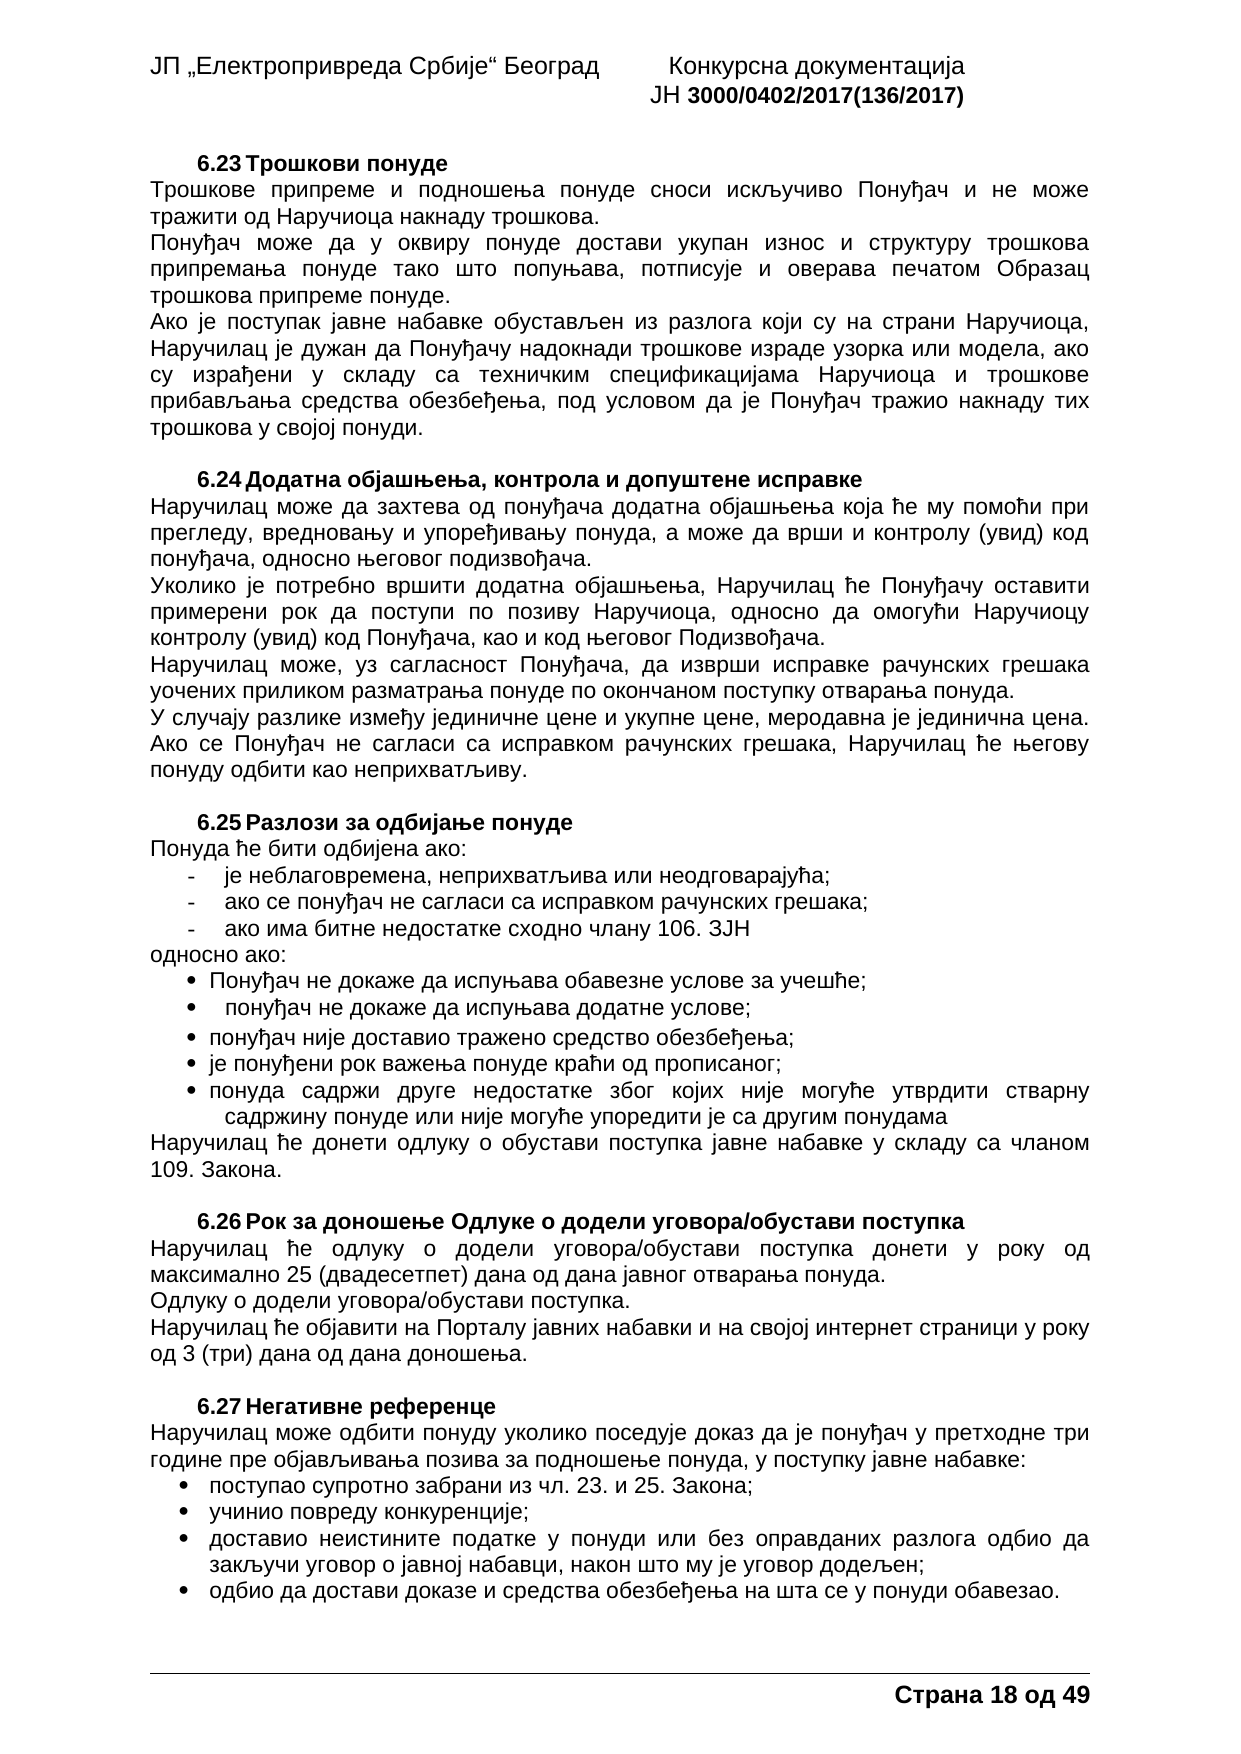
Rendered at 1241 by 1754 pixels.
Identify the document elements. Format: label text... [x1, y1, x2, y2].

text одбио да достави доказе и средства обезбеђења на шта се у понуди обавезао. [179, 1577, 1090, 1604]
text У случају разлике између јединичне цене и укупне цене, меродавна је јединична цена. Ако се Понуђач не сагласи са исправком рачунских грешака, Наручилац ће његову понуду одбити као неприхватљиву. [150, 703, 1090, 782]
list је неблаговремена, неприхватљива или неодговарајућа; [187, 862, 1090, 888]
text Наручилац може, уз сагласност Понуђача, да изврши исправке рачунских грешака уочених приликом разматрања понуде по окончаном поступку отварања понуда. [150, 651, 1090, 703]
list понуђач не докаже да испуњава додатне услове; [187, 994, 1090, 1020]
list Рок за доношење Одлуке о додели уговора/обустави поступка [197, 1208, 1090, 1235]
text Понуђач може да у оквиру понуде достави укупан износ и структуру трошкова припремања понуде тако што попуњава, потписује и оверава печатом Образац трошкова припреме понуде. [150, 229, 1090, 308]
text Ако је поступак јавне набавке обустављен из разлога који су на страни Наручиоца, Наручилац је дужан да Понуђачу надокнади трошкове израде узорка или модела, ако су израђени у складу са техничким спецификацијама Наручиоца и трошкове прибављања средства обезбеђења, под условом да је Понуђач тражио накнаду тих трошкова у својој понуди. [150, 308, 1090, 440]
text Наручилац може одбити понуду уколико поседује доказ да је понуђач у претходне три године пре објављивања позива за подношење понуда, у поступку јавне набавке: [150, 1419, 1090, 1472]
text доставио неистините податке у понуди или без оправданих разлога одбио да закључи уговор о јавној набавци, након што му је уговор додељен; [179, 1524, 1090, 1577]
text учинио повреду конкуренције; [179, 1498, 1090, 1524]
text Понуда ће бити одбијена ако: [150, 835, 1090, 862]
text Наручилац ће објавити на Порталу јавних набавки и на својој интернет страници у року од 3 (три) дана од дана доношења. [150, 1314, 1090, 1366]
list је понуђени рок важења понуде краћи од прописаног; [187, 1050, 1090, 1077]
list Негативне референце [197, 1393, 1090, 1419]
list односно ако: [150, 941, 1090, 967]
list ако се понуђач не сагласи са исправком рачунских грешака; [187, 888, 1090, 914]
list ако има битне недостатке сходно члану 106. ЗЈН [187, 914, 1090, 941]
list понуђач није доставио тражено средство обезбеђења; [187, 1024, 1090, 1050]
list Разлози за одбијање понуде [197, 809, 1090, 835]
text Наручилац ће одлуку о додели уговора/обустави поступка донети у року од максимално 25 (двадесетпет) дана од дана јавног отварања понуда. [150, 1235, 1090, 1287]
list понуда садржи друге недостатке због којих није могуће утврдити стварну садржину понуде или није могуће упоредити је са другим понудама [187, 1077, 1090, 1129]
text поступао супротно забрани из чл. 23. и 25. Закона; [179, 1472, 1090, 1498]
list Понуђач не докаже да испуњава обавезне услове за учешће; [187, 967, 1090, 994]
text Трошкове припреме и подношења понуде сноси искључиво Понуђач и не може тражити од Наручиоца накнаду трошкова. [150, 176, 1090, 229]
list Трошкови понуде [197, 150, 1090, 176]
text Наручилац ће донети одлуку о обустави поступка јавне набавке у складу са чланом 109. Закона. [150, 1129, 1090, 1182]
list Додатна објашњења, контрола и допуштене исправке [197, 466, 1090, 493]
text Одлуку о додели уговора/обустави поступка. [150, 1287, 1090, 1314]
text Уколико је потребно вршити додатна објашњења, Наручилац ће Понуђачу оставити примерени рок да поступи по позиву Наручиоца, односно да омогући Наручиоцу контролу (увид) код Понуђача, као и код његовог Подизвођача. [150, 572, 1090, 651]
text Наручилац може да захтева од понуђача додатна објашњења која ће му помоћи при прегледу, вредновању и упоређивању понуда, а може да врши и контролу (увид) код понуђача, односно његовог подизвођача. [150, 493, 1090, 572]
